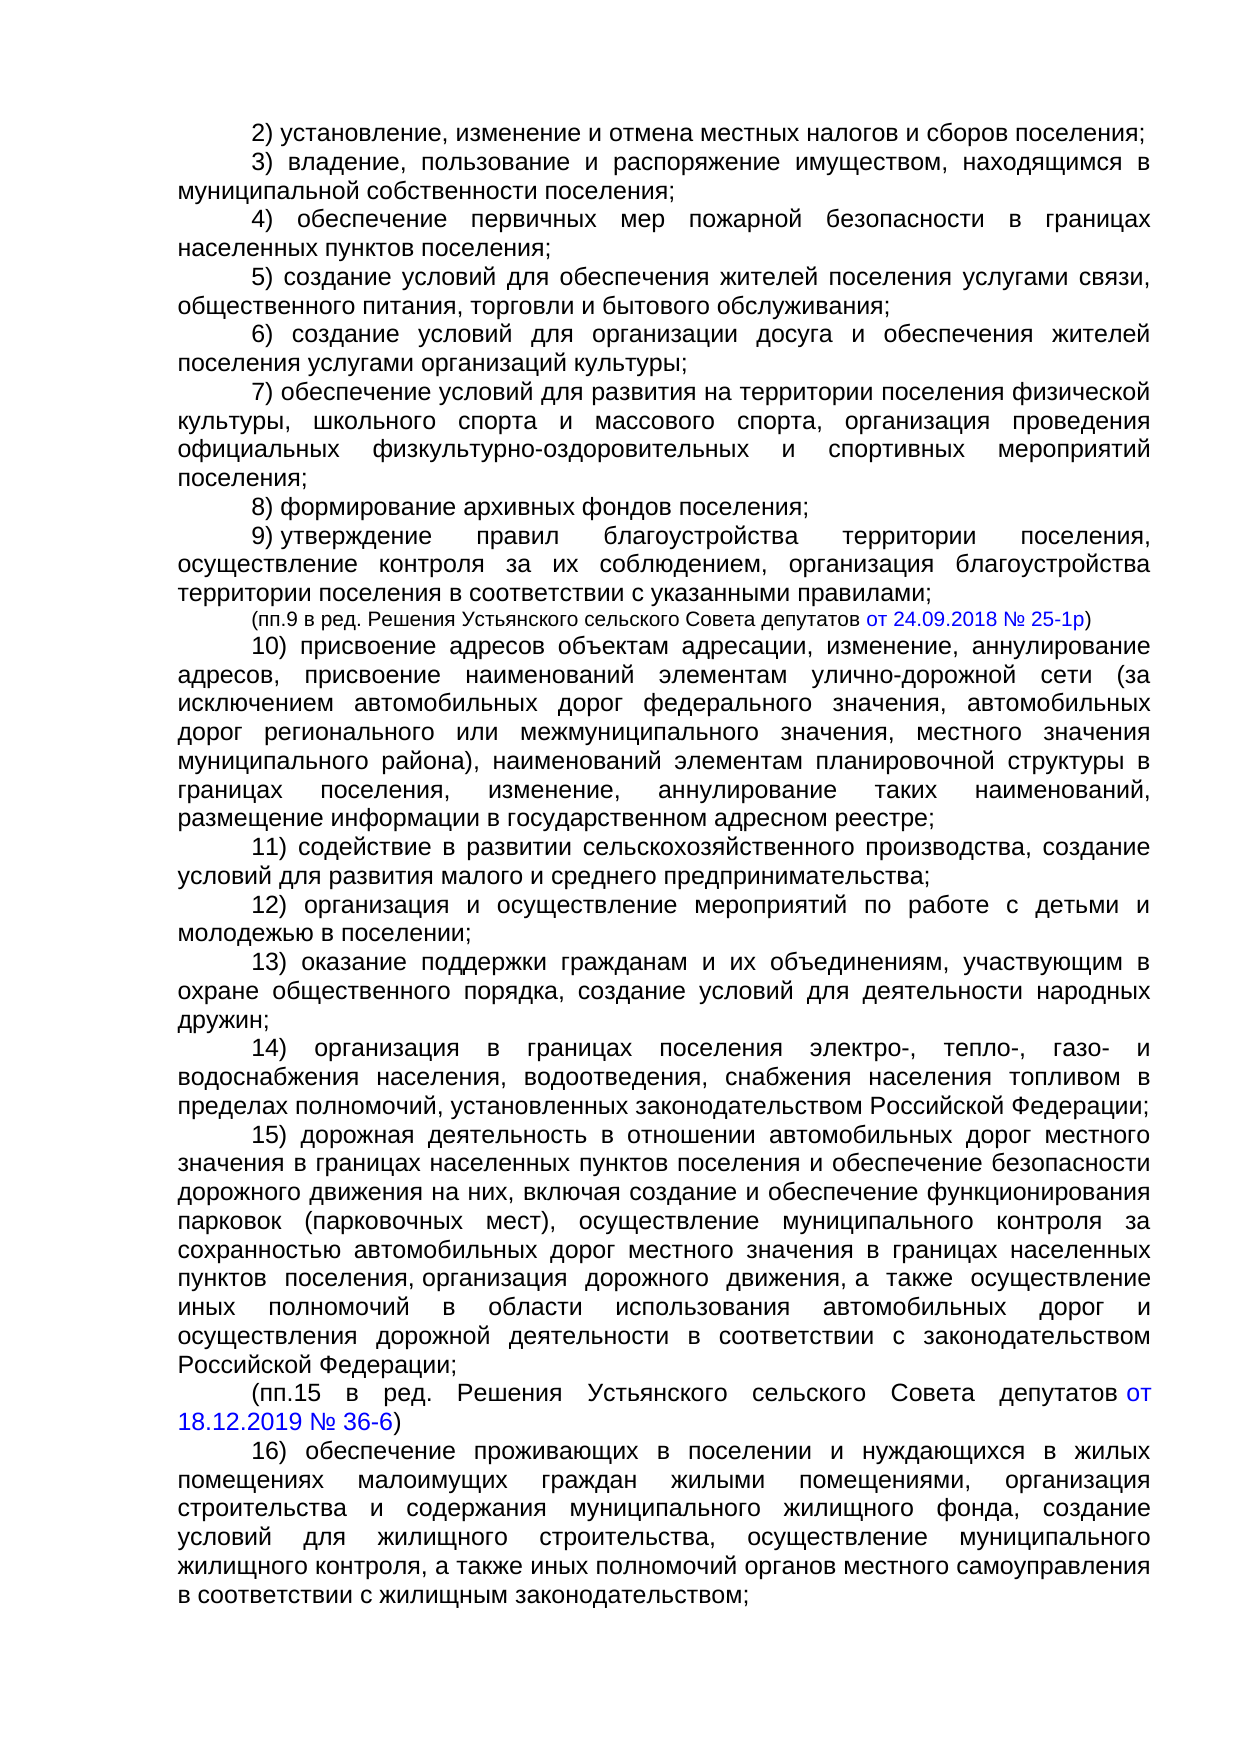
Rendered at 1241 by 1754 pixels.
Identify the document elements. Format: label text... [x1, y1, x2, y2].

text 6) создание условий для организации досуга и обеспечения жителей поселения услугами организаций культуры; [177, 319, 1152, 377]
text (пп.15 в ред. Решения Устьянского сельского Совета депутатов от 18.12.2019 № 36-6) [177, 1378, 1152, 1436]
text 5) создание условий для обеспечения жителей поселения услугами связи, общественного питания, торговли и бытового обслуживания; [177, 262, 1152, 319]
text 10) присвоение адресов объектам адресации, изменение, аннулирование адресов, присвоение наименований элементам улично-дорожной сети (за исключением автомобильных дорог федерального значения, автомобильных дорог регионального или межмуниципального значения, местного значения муниципального района), наименований элементам планировочной структуры в границах поселения, изменение, аннулирование таких наименований, размещение информации в государственном адресном реестре; [177, 631, 1152, 832]
text (пп.9 в ред. Решения Устьянского сельского Совета депутатов от 24.09.2018 № 25-1р) [177, 607, 1152, 631]
text 2) установление, изменение и отмена местных налогов и сборов поселения; [177, 118, 1152, 147]
text 8) формирование архивных фондов поселения; [177, 492, 1152, 521]
text 9) утверждение правил благоустройства территории поселения, осуществление контроля за их соблюдением, организация благоустройства территории поселения в соответствии с указанными правилами; [177, 521, 1152, 607]
text 15) дорожная деятельность в отношении автомобильных дорог местного значения в границах населенных пунктов поселения и обеспечение безопасности дорожного движения на них, включая создание и обеспечение функционирования парковок (парковочных мест), осуществление муниципального контроля за сохранностью автомобильных дорог местного значения в границах населенных пунктов поселения, организация дорожного движения, а также осуществление иных полномочий в области использования автомобильных дорог и осуществления дорожной деятельности в соответствии с законодательством Российской Федерации; [177, 1119, 1152, 1378]
text 4) обеспечение первичных мер пожарной безопасности в границах населенных пунктов поселения; [177, 204, 1152, 262]
text 7) обеспечение условий для развития на территории поселения физической культуры, школьного спорта и массового спорта, организация проведения официальных физкультурно-оздоровительных и спортивных мероприятий поселения; [177, 377, 1152, 492]
text 11) содействие в развитии сельскохозяйственного производства, создание условий для развития малого и среднего предпринимательства; [177, 832, 1152, 889]
text 16) обеспечение проживающих в поселении и нуждающихся в жилых помещениях малоимущих граждан жилыми помещениями, организация строительства и содержания муниципального жилищного фонда, создание условий для жилищного строительства, осуществление муниципального жилищного контроля, а также иных полномочий органов местного самоуправления в соответствии с жилищным законодательством; [177, 1436, 1152, 1608]
text 3) владение, пользование и распоряжение имуществом, находящимся в муниципальной собственности поселения; [177, 147, 1152, 204]
text 13) оказание поддержки гражданам и их объединениям, участвующим в охране общественного порядка, создание условий для деятельности народных дружин; [177, 947, 1152, 1033]
text 14) организация в границах поселения электро-, тепло-, газо- и водоснабжения населения, водоотведения, снабжения населения топливом в пределах полномочий, установленных законодательством Российской Федерации; [177, 1033, 1152, 1119]
text 12) организация и осуществление мероприятий по работе с детьми и молодежью в поселении; [177, 889, 1152, 947]
